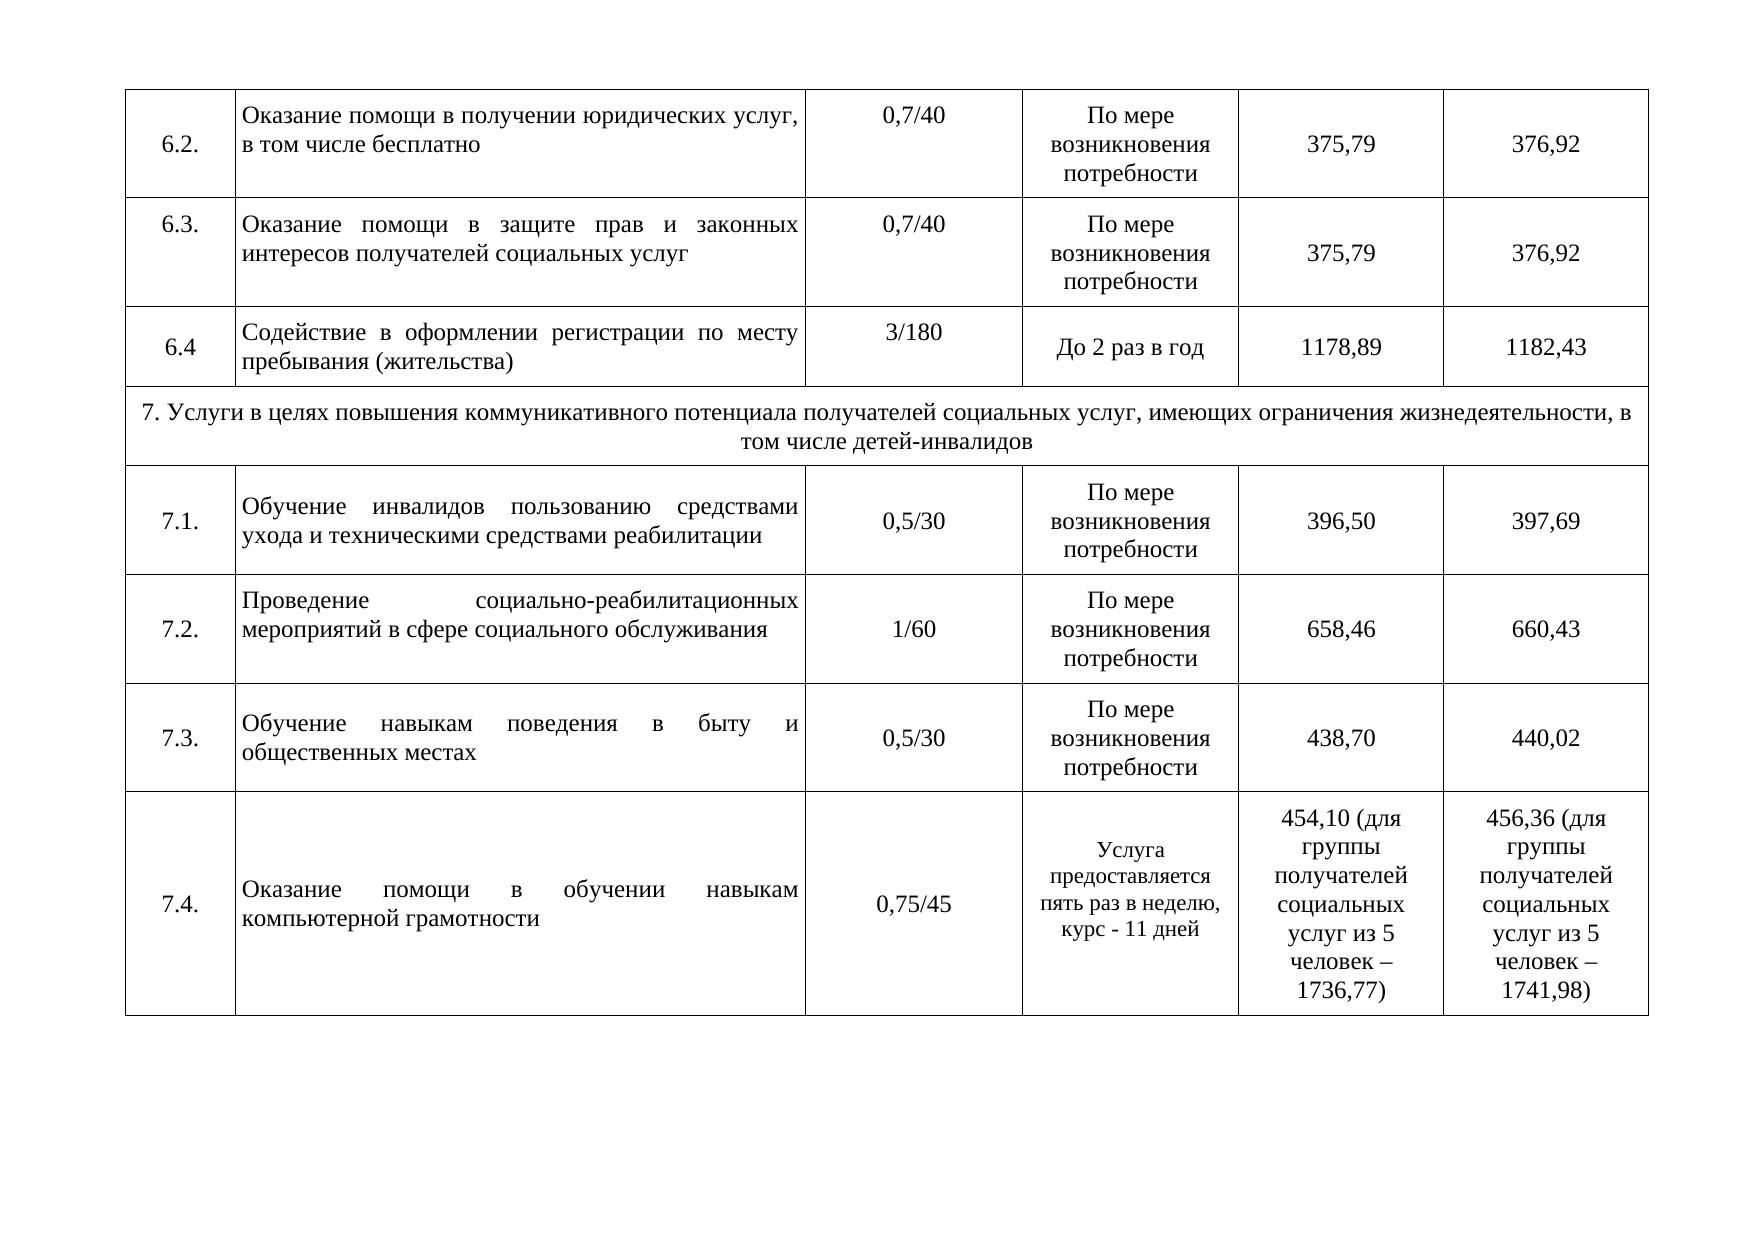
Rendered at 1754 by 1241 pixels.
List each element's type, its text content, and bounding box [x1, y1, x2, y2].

table_cell 7. Услуги в целях повышения коммуникативного потенциала получателей социальных услуг, имеющих ограничения жизнедеятельности, в том числе детей-инвалидов [126, 387, 1648, 465]
table_cell До 2 раз в год [1023, 307, 1238, 386]
table_cell 0,5/30 [806, 466, 1022, 574]
table_cell Услуга предоставляется пять раз в неделю, курс - 11 дней [1023, 792, 1238, 1014]
table_cell Оказание помощи в обучении навыкам компьютерной грамотности [236, 792, 805, 1014]
table_cell 0,7/40 [806, 90, 1022, 197]
table_cell 6.3. [126, 198, 235, 306]
table_cell 7.1. [126, 466, 235, 574]
table_cell 0,5/30 [806, 684, 1022, 791]
table_cell 7.4. [126, 792, 235, 1014]
table_cell Обучение инвалидов пользованию средствами ухода и техническими средствами реабилитации [236, 466, 805, 574]
table_cell 440,02 [1444, 684, 1648, 791]
table_cell 397,69 [1444, 466, 1648, 574]
table_cell Обучение навыкам поведения в быту и общественных местах [236, 684, 805, 791]
table_cell 660,43 [1444, 575, 1648, 682]
table_cell 1182,43 [1444, 307, 1648, 386]
table_cell Оказание помощи в защите прав и законных интересов получателей социальных услуг [236, 198, 805, 306]
table_cell 396,50 [1239, 466, 1443, 574]
table_cell 7.3. [126, 684, 235, 791]
table_cell 658,46 [1239, 575, 1443, 682]
table_cell Проведение социально-реабилитационных мероприятий в сфере социального обслуживания [236, 575, 805, 682]
table_cell 1178,89 [1239, 307, 1443, 386]
table_cell 7.2. [126, 575, 235, 682]
table_cell 6.4 [126, 307, 235, 386]
table_cell По мере возникновения потребности [1023, 575, 1238, 682]
table_cell По мере возникновения потребности [1023, 466, 1238, 574]
table_cell 456,36 (для группы получателей социальных услуг из 5 человек – 1741,98) [1444, 792, 1648, 1014]
table_cell 0,7/40 [806, 198, 1022, 306]
table_cell 438,70 [1239, 684, 1443, 791]
table_cell 6.2. [126, 90, 235, 197]
table_cell По мере возникновения потребности [1023, 198, 1238, 306]
table_cell 376,92 [1444, 198, 1648, 306]
table_cell 1/60 [806, 575, 1022, 682]
table_cell 375,79 [1239, 198, 1443, 306]
table_cell 3/180 [806, 307, 1022, 386]
table_cell 454,10 (для группы получателей социальных услуг из 5 человек – 1736,77) [1239, 792, 1443, 1014]
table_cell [1023, 90, 1238, 197]
table_cell 0,75/45 [806, 792, 1022, 1014]
table_cell 375,79 [1239, 90, 1443, 197]
table_cell Оказание помощи в получении юридических услуг, в том числе бесплатно [236, 90, 805, 197]
table_cell Содействие в оформлении регистрации по месту пребывания (жительства) [236, 307, 805, 386]
table_cell 376,92 [1444, 90, 1648, 197]
table_cell По мере возникновения потребности [1023, 684, 1238, 791]
